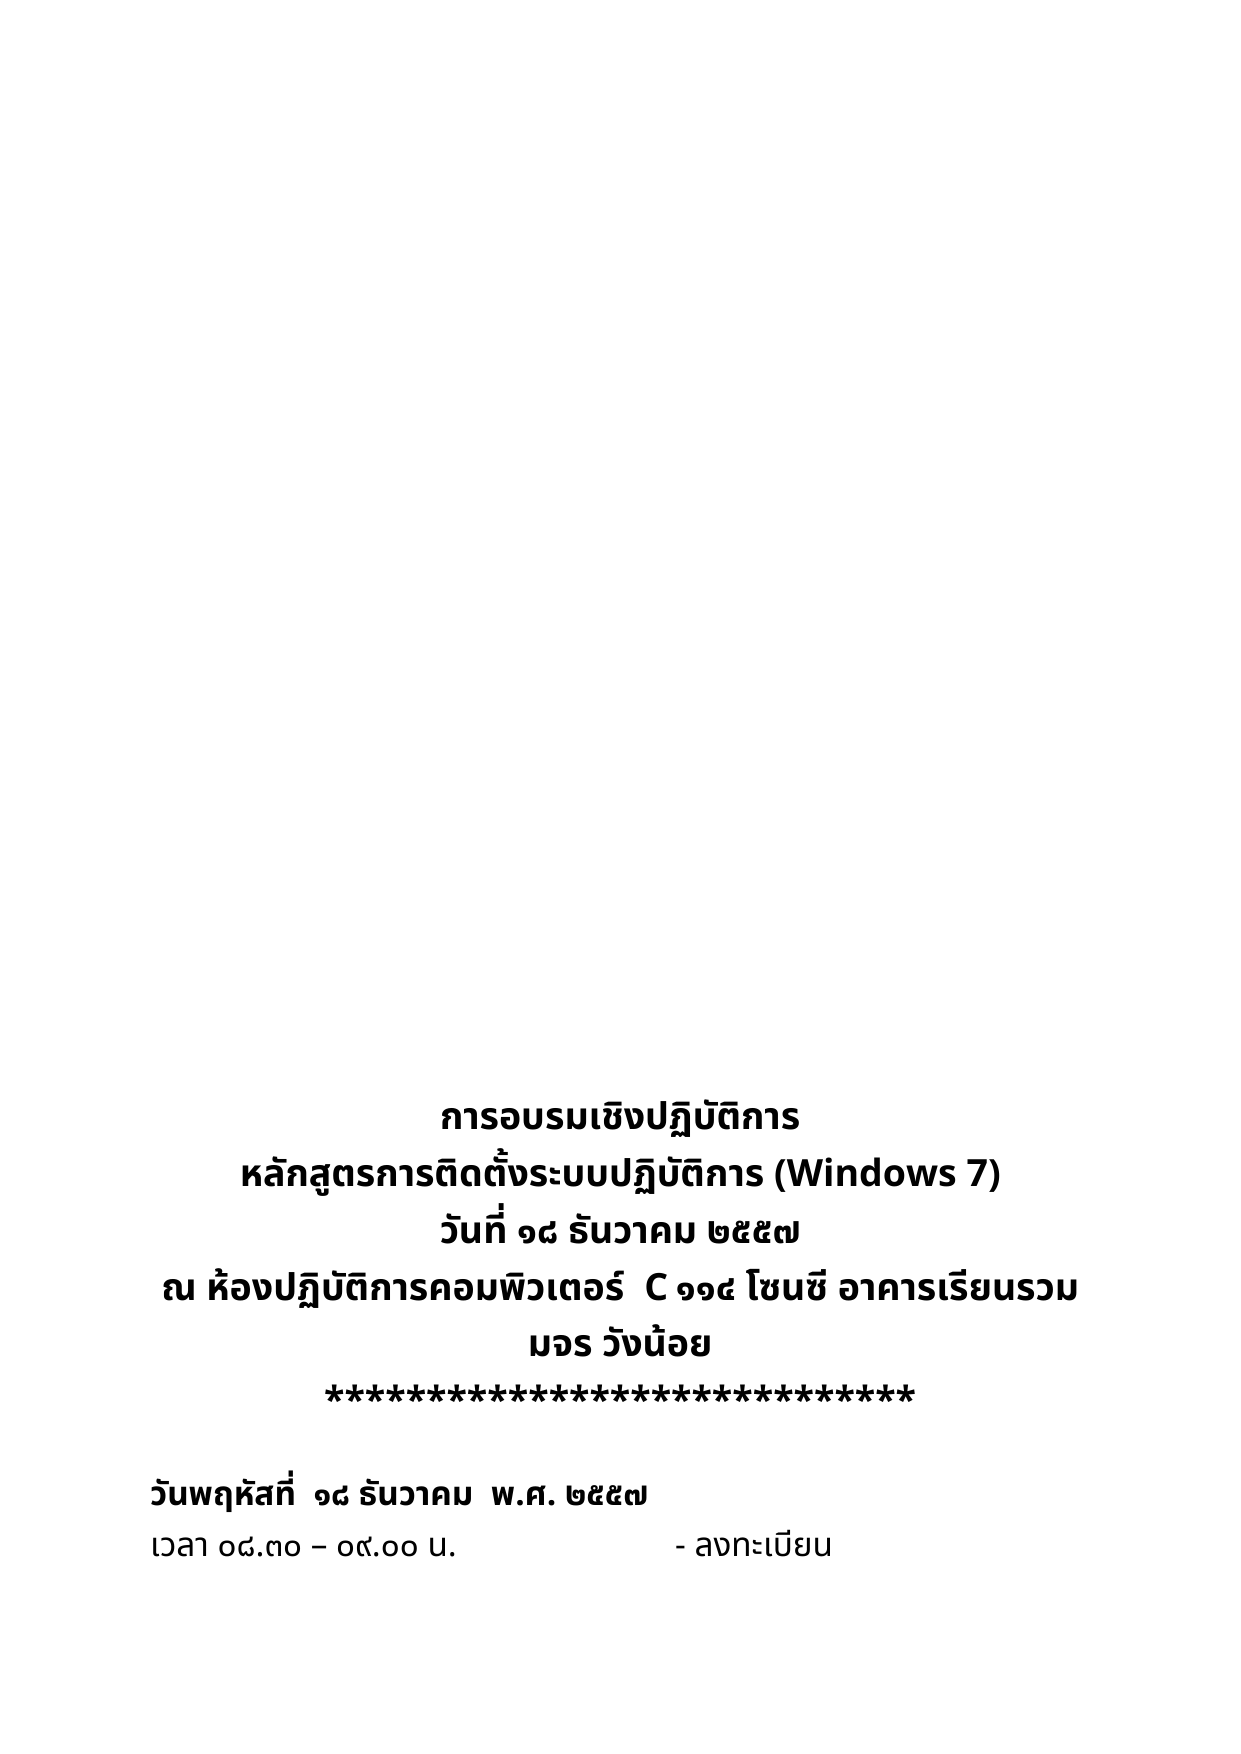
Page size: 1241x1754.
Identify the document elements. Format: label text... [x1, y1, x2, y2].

text หลักสูตรการติดตั้งระบบปฏิบัติการ (Windows 7) [150, 1146, 1090, 1203]
text ***************************** [150, 1373, 1090, 1424]
text เวลา ๐๘.๓๐ – ๐๙.๐๐ น. - ลงทะเบียน [150, 1521, 1090, 1571]
text วันพฤหัสที่ ๑๘ ธันวาคม พ.ศ. ๒๕๕๗ [150, 1470, 1090, 1521]
text วันที่ ๑๘ ธันวาคม ๒๕๕๗ [150, 1203, 1090, 1260]
text การอบรมเชิงปฏิบัติการ [150, 1089, 1090, 1146]
text ณ ห้องปฏิบัติการคอมพิวเตอร์ C๑๑๔ โซนซี อาคารเรียนรวมมจร วังน้อย [150, 1260, 1090, 1373]
